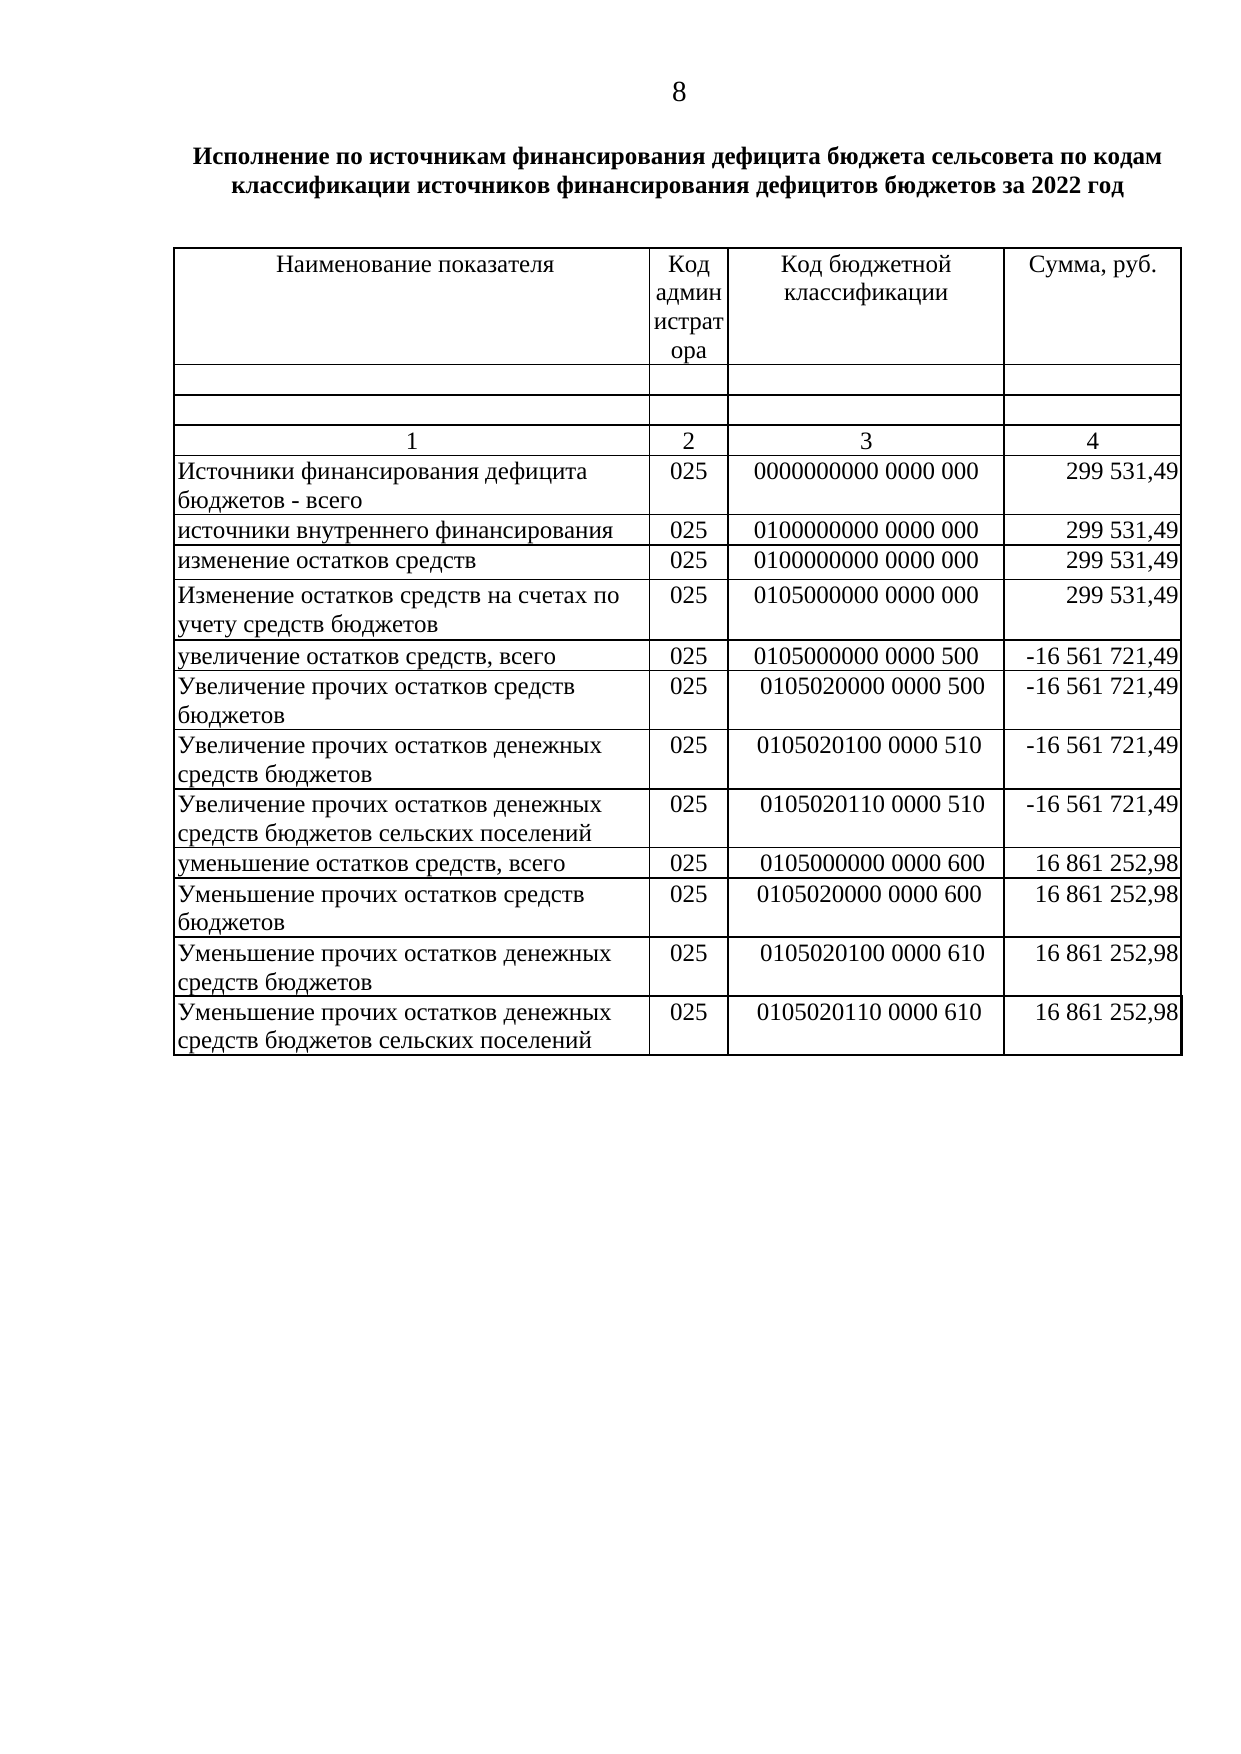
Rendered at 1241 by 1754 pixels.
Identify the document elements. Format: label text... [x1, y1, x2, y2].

table_cell 3 [729, 426, 1003, 455]
table_cell 4 [1005, 426, 1180, 455]
table_cell 0100000000 0000 000 [729, 515, 1003, 544]
table_cell 025 [650, 848, 727, 877]
table_cell -16 561 721,49 [1005, 730, 1180, 788]
table_cell 0105020100 0000 510 [729, 730, 1003, 788]
table_cell 299 531,49 [1005, 546, 1180, 578]
table_cell [175, 396, 649, 424]
table_cell 025 [650, 790, 727, 847]
table_cell [729, 396, 1003, 424]
table_cell 025 [650, 580, 727, 639]
table_cell увеличение остатков средств, всего [175, 641, 649, 670]
table_cell 025 [650, 546, 727, 578]
table_cell [650, 396, 727, 424]
table_cell Изменение остатков средств на счетах по учету средств бюджетов [175, 580, 649, 639]
table_cell [1005, 365, 1180, 394]
table_cell Код администратора [650, 249, 727, 364]
table_cell 299 531,49 [1005, 515, 1180, 544]
table_cell 0105020000 0000 600 [729, 879, 1003, 936]
table_cell 025 [650, 456, 727, 514]
table_cell 16 861 252,98 [1005, 997, 1180, 1054]
table_cell 025 [650, 997, 727, 1054]
table_cell Уменьшение прочих остатков денежных средств бюджетов [175, 938, 649, 995]
table_cell [1005, 396, 1180, 424]
table_cell 299 531,49 [1005, 456, 1180, 514]
table_cell 16 861 252,98 [1005, 938, 1180, 995]
table_cell 299 531,49 [1005, 580, 1180, 639]
table_cell 025 [650, 641, 727, 670]
table_cell 0000000000 0000 000 [729, 456, 1003, 514]
table_cell Сумма, руб. [1005, 249, 1180, 364]
table_cell [175, 365, 649, 394]
table_cell 0105020100 0000 610 [729, 938, 1003, 995]
table_cell Источники финансирования дефицита бюджетов - всего [175, 456, 649, 514]
table_cell уменьшение остатков средств, всего [175, 848, 649, 877]
table_cell 0105000000 0000 500 [729, 641, 1003, 670]
table_cell -16 561 721,49 [1005, 671, 1180, 729]
table_cell Увеличение прочих остатков средств бюджетов [175, 671, 649, 729]
table_cell Увеличение прочих остатков денежных средств бюджетов [175, 730, 649, 788]
table_cell 0105020000 0000 500 [729, 671, 1003, 729]
table_cell 0105020110 0000 610 [729, 997, 1003, 1054]
table_cell Наименование показателя [175, 249, 649, 364]
table_cell 16 861 252,98 [1005, 879, 1180, 936]
table_cell источники внутреннего финансирования [175, 515, 649, 544]
table_cell 16 861 252,98 [1005, 848, 1180, 877]
table_cell 025 [650, 671, 727, 729]
table_cell 025 [650, 730, 727, 788]
table_cell 025 [650, 938, 727, 995]
table_cell Увеличение прочих остатков денежных средств бюджетов сельских поселений [175, 790, 649, 847]
table_cell изменение остатков средств [175, 546, 649, 578]
table_cell 1 [175, 426, 649, 455]
table_cell 025 [650, 879, 727, 936]
table_cell 0105000000 0000 000 [729, 580, 1003, 639]
table_cell 0100000000 0000 000 [729, 546, 1003, 578]
table_cell Код бюджетной классификации [729, 249, 1003, 364]
table_cell 025 [650, 515, 727, 544]
table_cell Уменьшение прочих остатков средств бюджетов [175, 879, 649, 936]
table_header Исполнение по источникам финансирования дефицита бюджета сельсовета по кодам классификации источников финансирования дефицитов бюджетов за 2022 год [174, 141, 1181, 247]
table_cell Уменьшение прочих остатков денежных средств бюджетов сельских поселений [175, 997, 649, 1054]
table_cell 0105020110 0000 510 [729, 790, 1003, 847]
table_cell 0105000000 0000 600 [729, 848, 1003, 877]
table_cell -16 561 721,49 [1005, 790, 1180, 847]
table_cell -16 561 721,49 [1005, 641, 1180, 670]
table_cell 2 [650, 426, 727, 455]
table_cell [729, 365, 1003, 394]
table_cell [650, 365, 727, 394]
